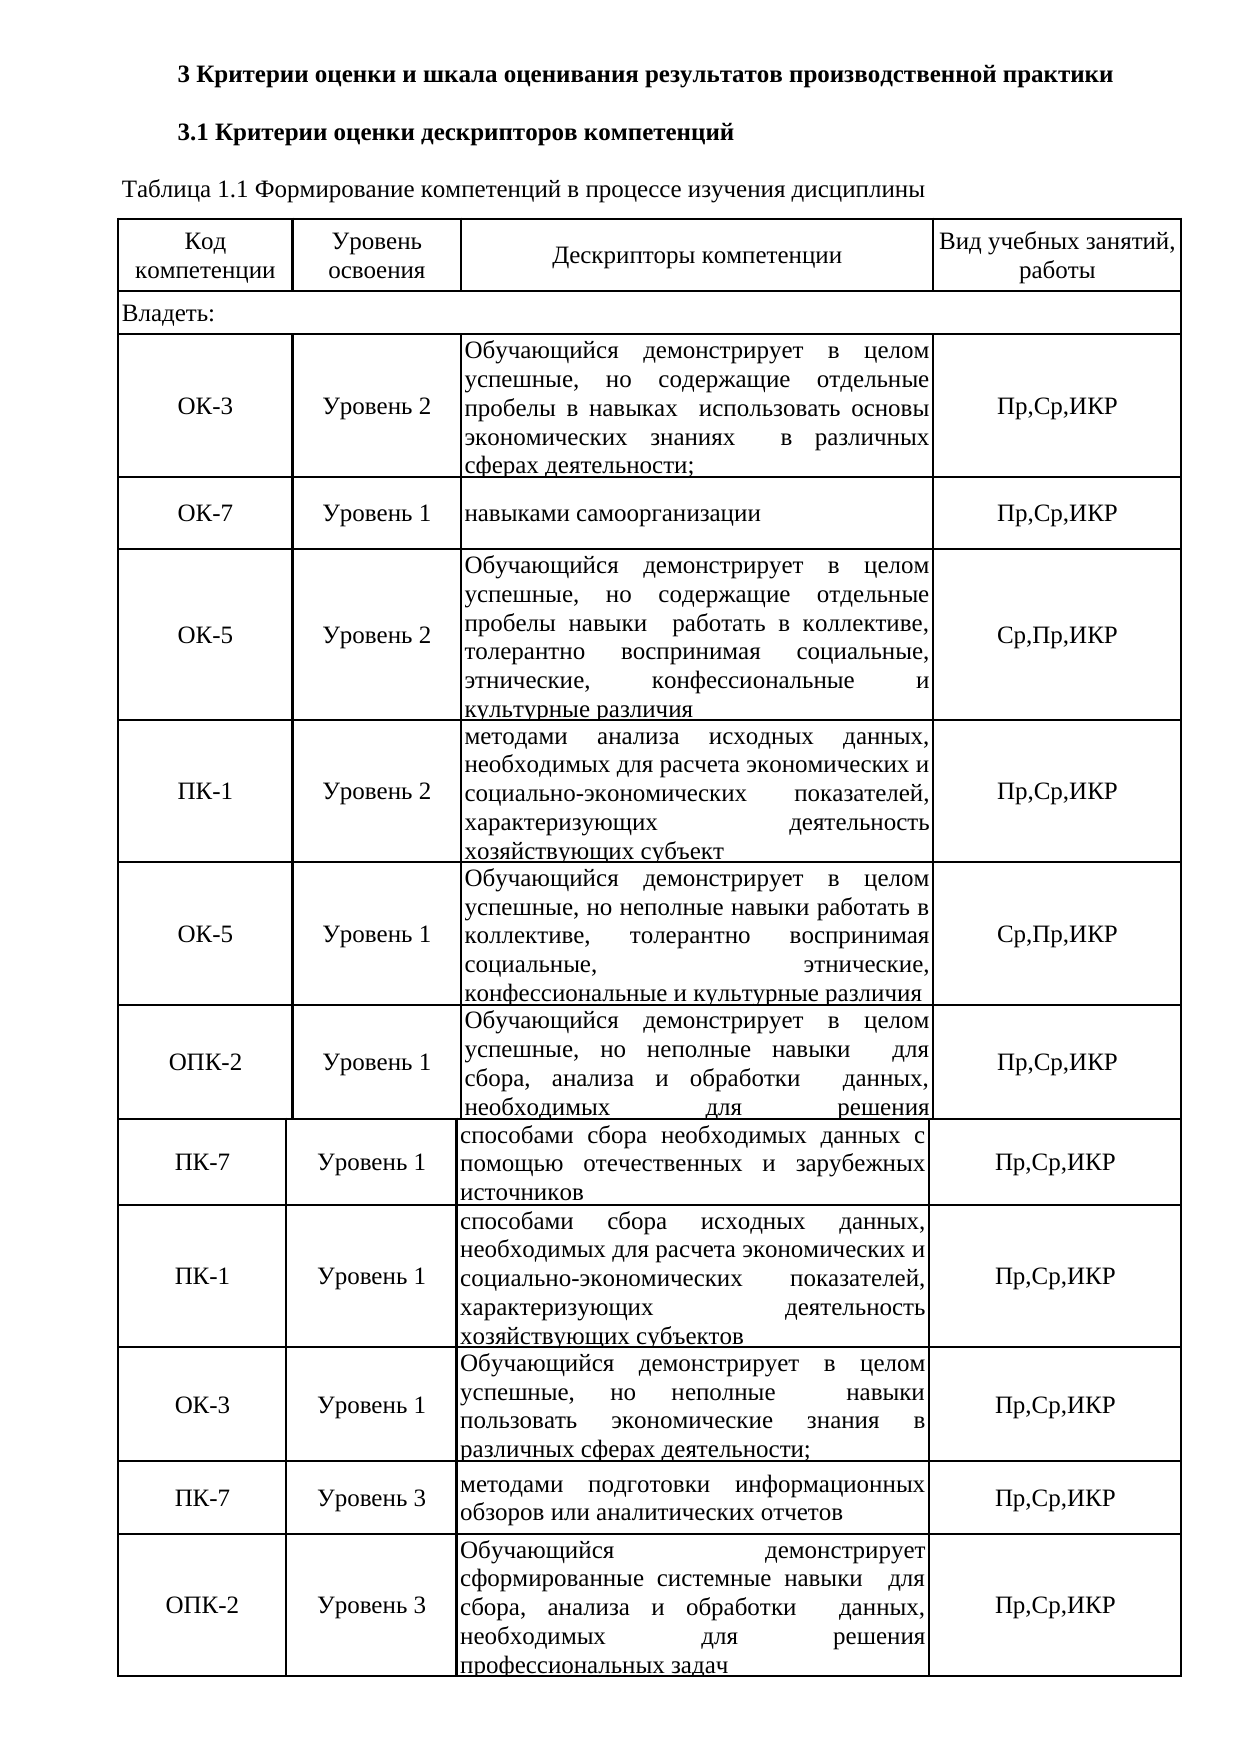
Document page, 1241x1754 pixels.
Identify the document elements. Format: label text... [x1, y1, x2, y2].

table_cell Ср,Пр,ИКР [934, 550, 1180, 719]
table_cell Пр,Ср,ИКР [930, 1120, 1180, 1204]
table_cell Ср,Пр,ИКР [934, 863, 1180, 1003]
table_cell Пр,Ср,ИКР [934, 721, 1180, 861]
table_cell ПК-7 [119, 1120, 285, 1204]
table_cell Владеть: [119, 292, 1180, 333]
list 3 Критерии оценки и шкала оценивания результатов производственной практики [118, 59, 1181, 88]
table_cell ПК-1 [119, 721, 291, 861]
table_cell Вид учебных занятий, работы [934, 220, 1180, 290]
table_cell Уровень 2 [294, 335, 460, 476]
table_cell Дескрипторы компетенции [462, 220, 932, 290]
table_header Таблица 1.1 Формирование компетенций в процессе изучения дисциплины [118, 174, 1181, 217]
table_cell Обучающийся демонстрирует в целом успешные, но содержащие отдельные пробелы навыки работать в коллективе, толерантно воспринимая социальные, этнические, конфессиональные и культурные различия [462, 550, 932, 719]
table_cell Уровень 1 [287, 1206, 455, 1346]
table_cell Код компетенции [119, 220, 291, 290]
table_cell ОК-5 [119, 863, 291, 1003]
table_cell ПК-7 [119, 1462, 285, 1533]
table_cell Обучающийся демонстрирует в целом успешные, но неполные навыки пользовать экономические знания в различных сферах деятельности; [458, 1348, 928, 1460]
table_cell навыками самоорганизации [462, 478, 932, 548]
table_cell Уровень освоения [294, 220, 460, 290]
table_cell Обучающийся демонстрирует в целом успешные, но неполные навыки для сбора, анализа и обработки данных, необходимых для решения профессиональных задач [462, 1006, 932, 1118]
table_cell способами сбора исходных данных, необходимых для расчета экономических и социально-экономических показателей, характеризующих деятельность хозяйствующих субъектов [458, 1206, 928, 1346]
table_cell Уровень 2 [294, 550, 460, 719]
list 3.1 Критерии оценки дескрипторов компетенций [118, 117, 1181, 145]
table_cell способами сбора необходимых данных с помощью отечественных и зарубежных источников [458, 1120, 928, 1204]
table_cell методами подготовки информационных обзоров или аналитических отчетов [458, 1462, 928, 1533]
table_cell Пр,Ср,ИКР [930, 1206, 1180, 1346]
table_cell Пр,Ср,ИКР [930, 1462, 1180, 1533]
table_cell Пр,Ср,ИКР [930, 1348, 1180, 1460]
table_cell Обучающийся демонстрирует сформированные системные навыки для сбора, анализа и обработки данных, необходимых для решения профессиональных задач [458, 1535, 928, 1675]
table_cell ОПК-2 [119, 1535, 285, 1675]
table_cell Пр,Ср,ИКР [930, 1535, 1180, 1675]
table_cell Пр,Ср,ИКР [934, 1006, 1180, 1118]
table_cell Пр,Ср,ИКР [934, 335, 1180, 476]
table_cell Обучающийся демонстрирует в целом успешные, но содержащие отдельные пробелы в навыках использовать основы экономических знаниях в различных сферах деятельности; [462, 335, 932, 476]
table_cell ОК-3 [119, 1348, 285, 1460]
table_cell Уровень 1 [287, 1348, 455, 1460]
table_cell Обучающийся демонстрирует в целом успешные, но неполные навыки работать в коллективе, толерантно воспринимая социальные, этнические, конфессиональные и культурные различия [462, 863, 932, 1003]
table_cell ОПК-2 [119, 1006, 291, 1118]
table_cell ОК-7 [119, 478, 291, 548]
table_cell ОК-3 [119, 335, 291, 476]
table_cell Уровень 2 [294, 721, 460, 861]
table_cell Уровень 1 [294, 1006, 460, 1118]
table_cell Уровень 1 [287, 1120, 455, 1204]
table_cell методами анализа исходных данных, необходимых для расчета экономических и социально-экономических показателей, характеризующих деятельность хозяйствующих субъект [462, 721, 932, 861]
table_cell Уровень 3 [287, 1462, 455, 1533]
table_cell ПК-1 [119, 1206, 285, 1346]
table_cell Уровень 1 [294, 478, 460, 548]
table_cell Уровень 3 [287, 1535, 455, 1675]
table_cell Уровень 1 [294, 863, 460, 1003]
table_cell ОК-5 [119, 550, 291, 719]
table_cell Пр,Ср,ИКР [934, 478, 1180, 548]
